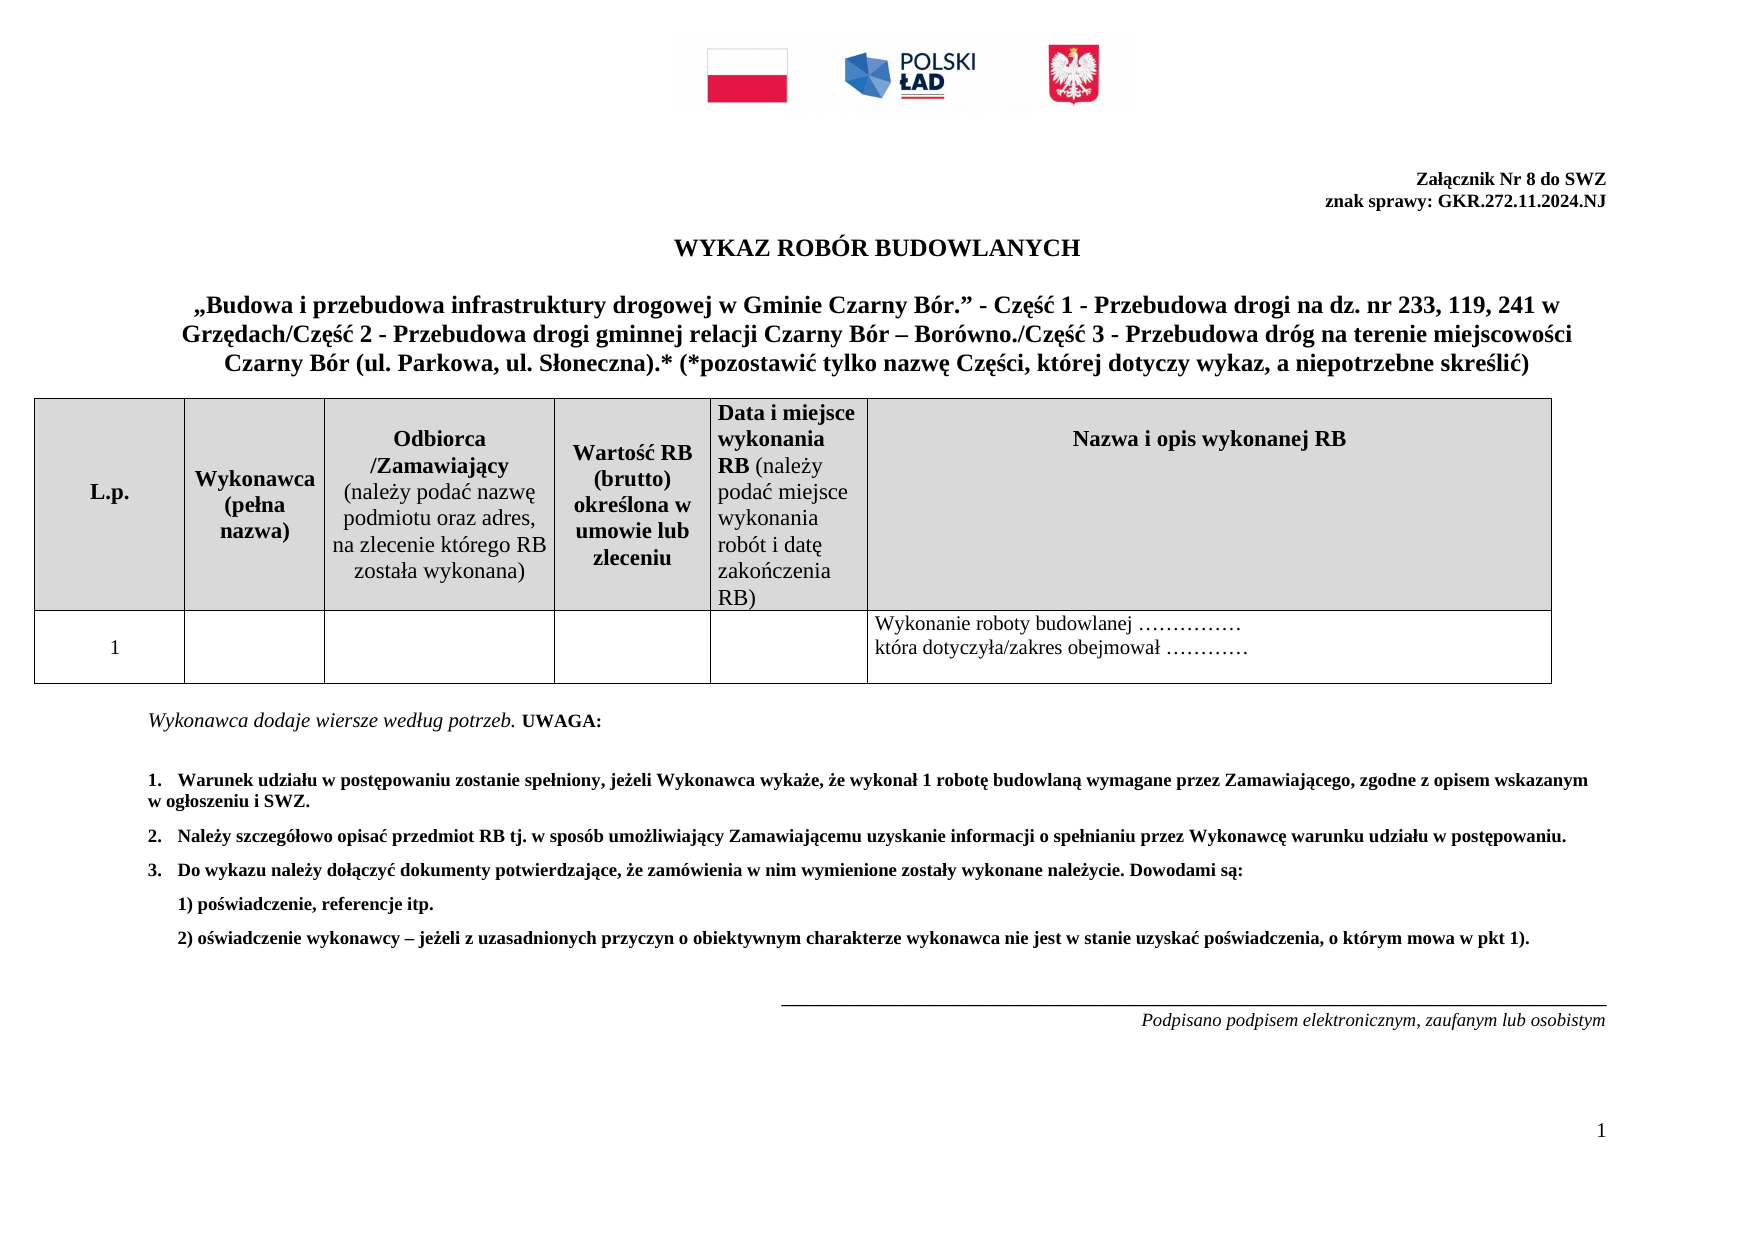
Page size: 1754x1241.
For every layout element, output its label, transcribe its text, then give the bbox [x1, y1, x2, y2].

text „Budowa i przebudowa infrastruktury drogowej w Gminie Czarny Bór.” - Część 1 - Przebudowa drogi na dz. nr 233, 119, 241 w Grzędach/Część 2 - Przebudowa drogi gminnej relacji Czarny Bór – Borówno./Część 3 - Przebudowa dróg na terenie miejscowości Czarny Bór (ul. Parkowa, ul. Słoneczna).* (*pozostawić tylko nazwę Części, której dotyczy wykaz, a niepotrzebne skreślić) [148, 290, 1606, 376]
text 2) oświadczenie wykonawcy – jeżeli z uzasadnionych przyczyn o obiektywnym charakterze wykonawca nie jest w stanie uzyskać poświadczenia, o którym mowa w pkt 1). [177, 927, 1606, 948]
table_header Odbiorca /Zamawiający (należy podać nazwę podmiotu oraz adres, na zlecenie którego RB została wykonana) [325, 399, 554, 610]
text Załącznik Nr 8 do SWZ [148, 168, 1606, 189]
text 1. Warunek udziału w postępowaniu zostanie spełniony, jeżeli Wykonawca wykaże, że wykonał 1 robotę budowlaną wymagane przez Zamawiającego, zgodne z opisem wskazanym w ogłoszeniu i SWZ. [148, 769, 1606, 812]
table_cell [325, 611, 554, 683]
picture [673, 37, 1133, 113]
table_header L.p. [35, 399, 184, 610]
table_header Wykonawca (pełna nazwa) [185, 399, 324, 610]
table_header Data i miejsce wykonania RB (należy podać miejsce wykonania robót i datę zakończenia RB) [711, 399, 867, 610]
table_cell [185, 611, 324, 683]
table_cell [711, 611, 867, 683]
table_cell [555, 611, 710, 683]
text Wykonawca dodaje wiersze według potrzeb. UWAGA: [148, 708, 1606, 732]
table_header Wartość RB (brutto) określona w umowie lub zleceniu [555, 399, 710, 610]
text znak sprawy: GKR.272.11.2024.NJ [148, 189, 1606, 211]
text 3. Do wykazu należy dołączyć dokumenty potwierdzające, że zamówienia w nim wymienione zostały wykonane należycie. Dowodami są: [148, 858, 1606, 880]
table_cell Wykonanie roboty budowlanej …………… która dotyczyła/zakres obejmował ………… [868, 611, 1551, 683]
text 2. Należy szczegółowo opisać przedmiot RB tj. w sposób umożliwiający Zamawiającemu uzyskanie informacji o spełnianiu przez Wykonawcę warunku udziału w postępowaniu. [148, 824, 1606, 846]
text Podpisano podpisem elektronicznym, zaufanym lub osobistym [148, 1009, 1606, 1030]
text __________________________________________________________________ [148, 980, 1606, 1009]
text 1) poświadczenie, referencje itp. [177, 893, 1606, 914]
text WYKAZ ROBÓR BUDOWLANYCH [148, 233, 1606, 261]
table_header Nazwa i opis wykonanej RB [868, 399, 1551, 610]
table_cell 1 [35, 611, 184, 683]
